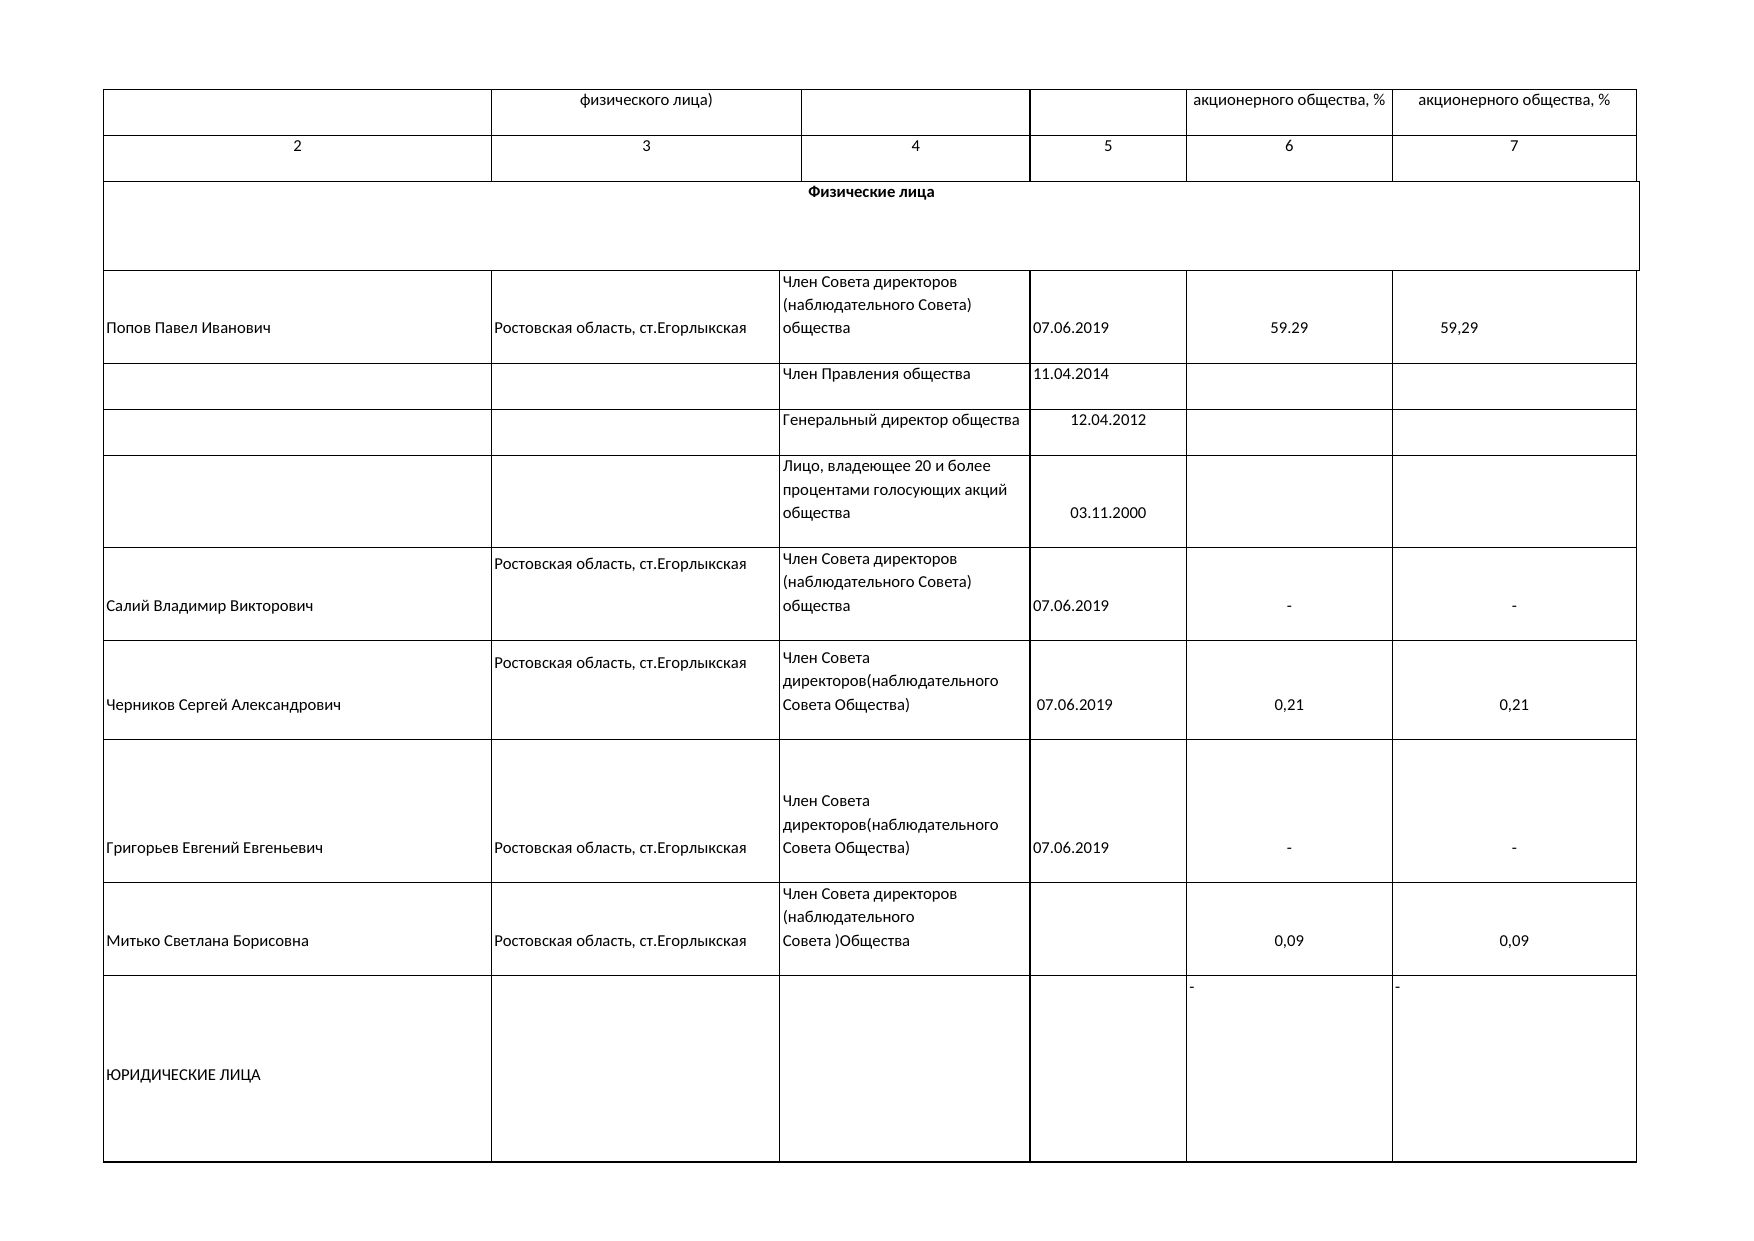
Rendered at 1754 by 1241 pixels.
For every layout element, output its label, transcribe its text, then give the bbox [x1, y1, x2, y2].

table_cell Член Совета директоров (наблюдательного Совета) общества [780, 548, 1029, 640]
table_cell [1393, 410, 1636, 454]
table_cell [1031, 883, 1186, 975]
table_cell [1393, 364, 1636, 408]
table_cell 07.06.2019 [1031, 271, 1186, 362]
table_cell Член Совета директоров (наблюдательного Совета )Общества [780, 883, 1029, 975]
table_cell [104, 410, 491, 454]
table_cell Лицо, владеющее 20 и более процентами голосующих акций общества [780, 456, 1029, 547]
table_cell [492, 976, 779, 1161]
table_cell [104, 364, 491, 408]
table_cell [1187, 456, 1392, 547]
table_cell 4 [802, 136, 1029, 181]
table_cell - [1187, 976, 1392, 1161]
table_cell Генеральный директор общества [780, 410, 1029, 454]
table_cell 07.06.2019 [1031, 740, 1186, 882]
table_cell [780, 976, 1029, 1161]
table_cell ЮРИДИЧЕСКИЕ ЛИЦА [104, 976, 491, 1161]
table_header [1187, 90, 1392, 134]
table_cell 59.29 [1187, 271, 1392, 362]
table_cell - [1393, 976, 1636, 1161]
table_cell [1187, 410, 1392, 454]
table_cell Ростовская область, ст.Егорлыкская [492, 271, 779, 362]
table_cell [492, 456, 779, 547]
table_cell Митько Светлана Борисовна [104, 883, 491, 975]
table_cell 03.11.2000 [1031, 456, 1186, 547]
table_cell Ростовская область, ст.Егорлыкская [492, 641, 779, 739]
table_cell 12.04.2012 [1031, 410, 1186, 454]
table_cell 0,09 [1393, 883, 1636, 975]
table_cell - [1187, 548, 1392, 640]
table_cell 59,29 [1393, 271, 1636, 362]
table_cell - [1187, 740, 1392, 882]
table_cell Черников Сергей Александрович [104, 641, 491, 739]
table_cell [492, 410, 779, 454]
table_cell 07.06.2019 [1031, 548, 1186, 640]
table_cell - [1393, 548, 1636, 640]
table_cell 2 [104, 136, 491, 181]
table_cell Член Совета директоров (наблюдательного Совета) общества [780, 271, 1029, 362]
table_cell [492, 364, 779, 408]
table_cell Член Совета директоров(наблюдательного Совета Общества) [780, 740, 1029, 882]
table_cell 6 [1187, 136, 1392, 181]
table_cell 3 [492, 136, 801, 181]
table_cell Ростовская область, ст.Егорлыкская [492, 740, 779, 882]
table_cell 5 [1031, 136, 1186, 181]
table_cell 7 [1393, 136, 1636, 181]
table_cell 0,21 [1393, 641, 1636, 739]
table_cell Физические лица [104, 182, 1639, 270]
table_cell 11.04.2014 [1031, 364, 1186, 408]
table_cell [1393, 456, 1636, 547]
table_cell [1187, 364, 1392, 408]
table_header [1031, 90, 1186, 134]
table_cell [1031, 976, 1186, 1161]
table_cell Салий Владимир Викторович [104, 548, 491, 640]
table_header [1393, 90, 1636, 134]
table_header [104, 90, 491, 134]
table_cell 07.06.2019 [1031, 641, 1186, 739]
table_cell 0,09 [1187, 883, 1392, 975]
table_cell - [1393, 740, 1636, 882]
table_cell Ростовская область, ст.Егорлыкская [492, 548, 779, 640]
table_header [802, 90, 1029, 134]
table_cell Член Правления общества [780, 364, 1029, 408]
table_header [492, 90, 801, 134]
table_cell Ростовская область, ст.Егорлыкская [492, 883, 779, 975]
table_cell 0,21 [1187, 641, 1392, 739]
table_cell [104, 456, 491, 547]
table_cell Григорьев Евгений Евгеньевич [104, 740, 491, 882]
table_cell Попов Павел Иванович [104, 271, 491, 362]
table_cell Член Совета директоров(наблюдательного Совета Общества) [780, 641, 1029, 739]
